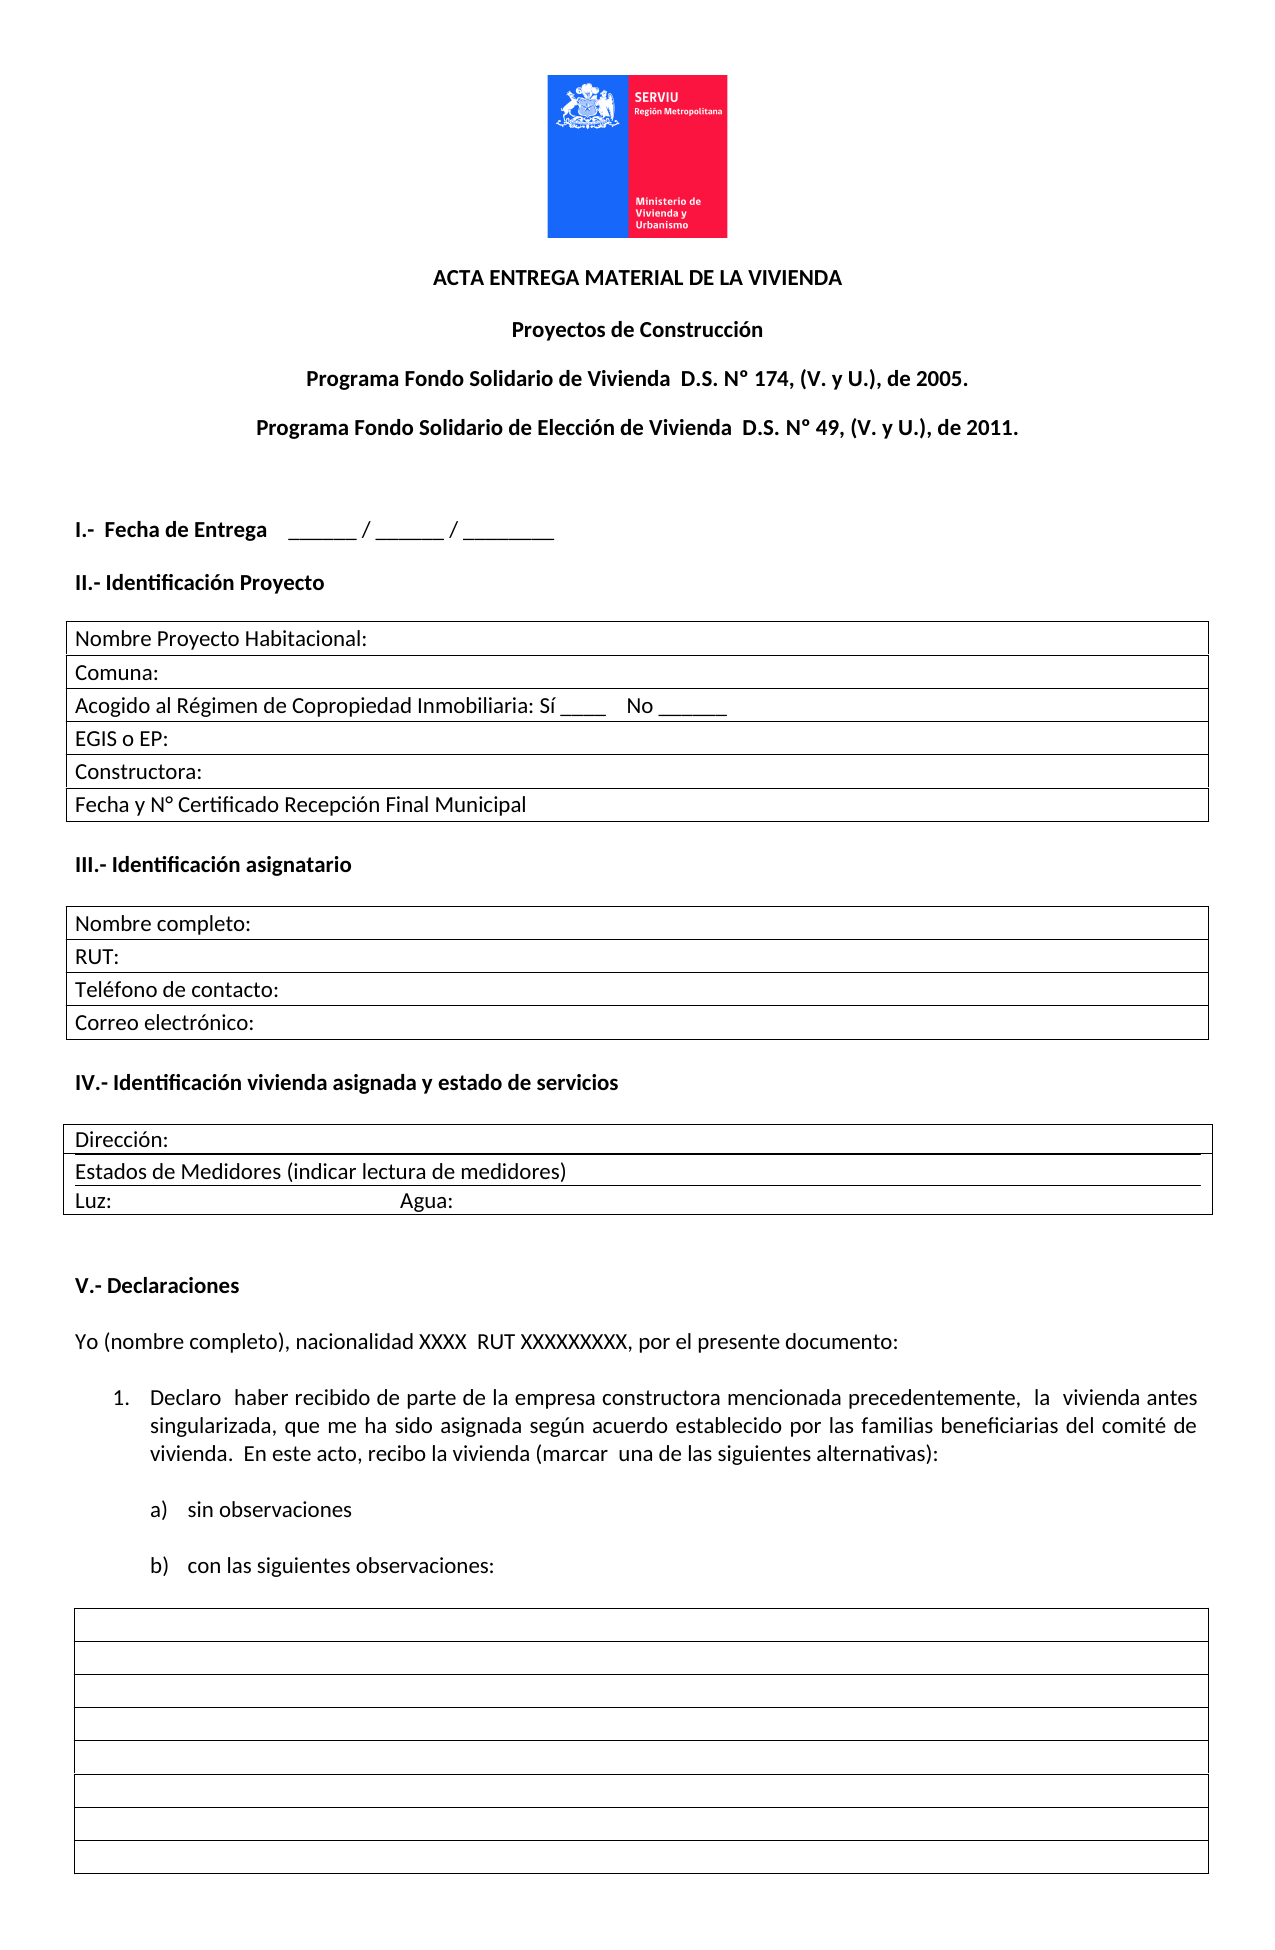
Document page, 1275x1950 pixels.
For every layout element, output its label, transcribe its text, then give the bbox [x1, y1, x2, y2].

text V.- Declaraciones [75, 1271, 1200, 1299]
text Nombre Proyecto Habitacional: [67, 622, 1208, 654]
picture [547, 75, 728, 238]
text Constructora: [67, 755, 1208, 787]
text II.- Identificación Proyecto [75, 568, 1200, 596]
table_cell Estados de Medidores (indicar lectura de medidores) Luz: Agua: [64, 1154, 1212, 1214]
list con las siguientes observaciones: [150, 1551, 1200, 1579]
text Programa Fondo Solidario de Vivienda D.S. Nº 174, (V. y U.), de 2005. [75, 364, 1200, 392]
list Declaro haber recibido de parte de la empresa constructora mencionada precedentemente, la vivienda antes singularizada, que me ha sido asignada según acuerdo establecido por las familias beneficiarias del comité de vivienda. En este acto, recibo la vivienda (marcar una de las siguientes alternativas): [112, 1383, 1200, 1467]
text Teléfono de contacto: [67, 973, 1208, 1005]
text ACTA ENTREGA MATERIAL DE LA VIVIENDA [75, 263, 1200, 291]
text Correo electrónico: [67, 1006, 1208, 1039]
text Programa Fondo Solidario de Elección de Vivienda D.S. Nº 49, (V. y U.), de 2011. [75, 413, 1200, 441]
text Comuna: [67, 656, 1208, 688]
text Proyectos de Construcción [75, 316, 1200, 344]
text EGIS o EP: [67, 722, 1208, 754]
text Fecha y N° Certificado Recepción Final Municipal [67, 789, 1208, 821]
text IV.- Identificación vivienda asignada y estado de servicios [75, 1068, 1200, 1096]
text Acogido al Régimen de Copropiedad Inmobiliaria: Sí ____ No ______ [67, 689, 1208, 721]
list sin observaciones [150, 1495, 1200, 1523]
text Nombre completo: [67, 907, 1208, 939]
text Yo (nombre completo), nacionalidad XXXX RUT XXXXXXXXX, por el presente documento: [75, 1327, 1200, 1355]
table_header Dirección: [64, 1125, 1212, 1153]
text RUT: [67, 940, 1208, 972]
text III.- Identificación asignatario [75, 850, 1200, 878]
text I.- Fecha de Entrega ______ / ______ / ________ [75, 515, 1200, 543]
